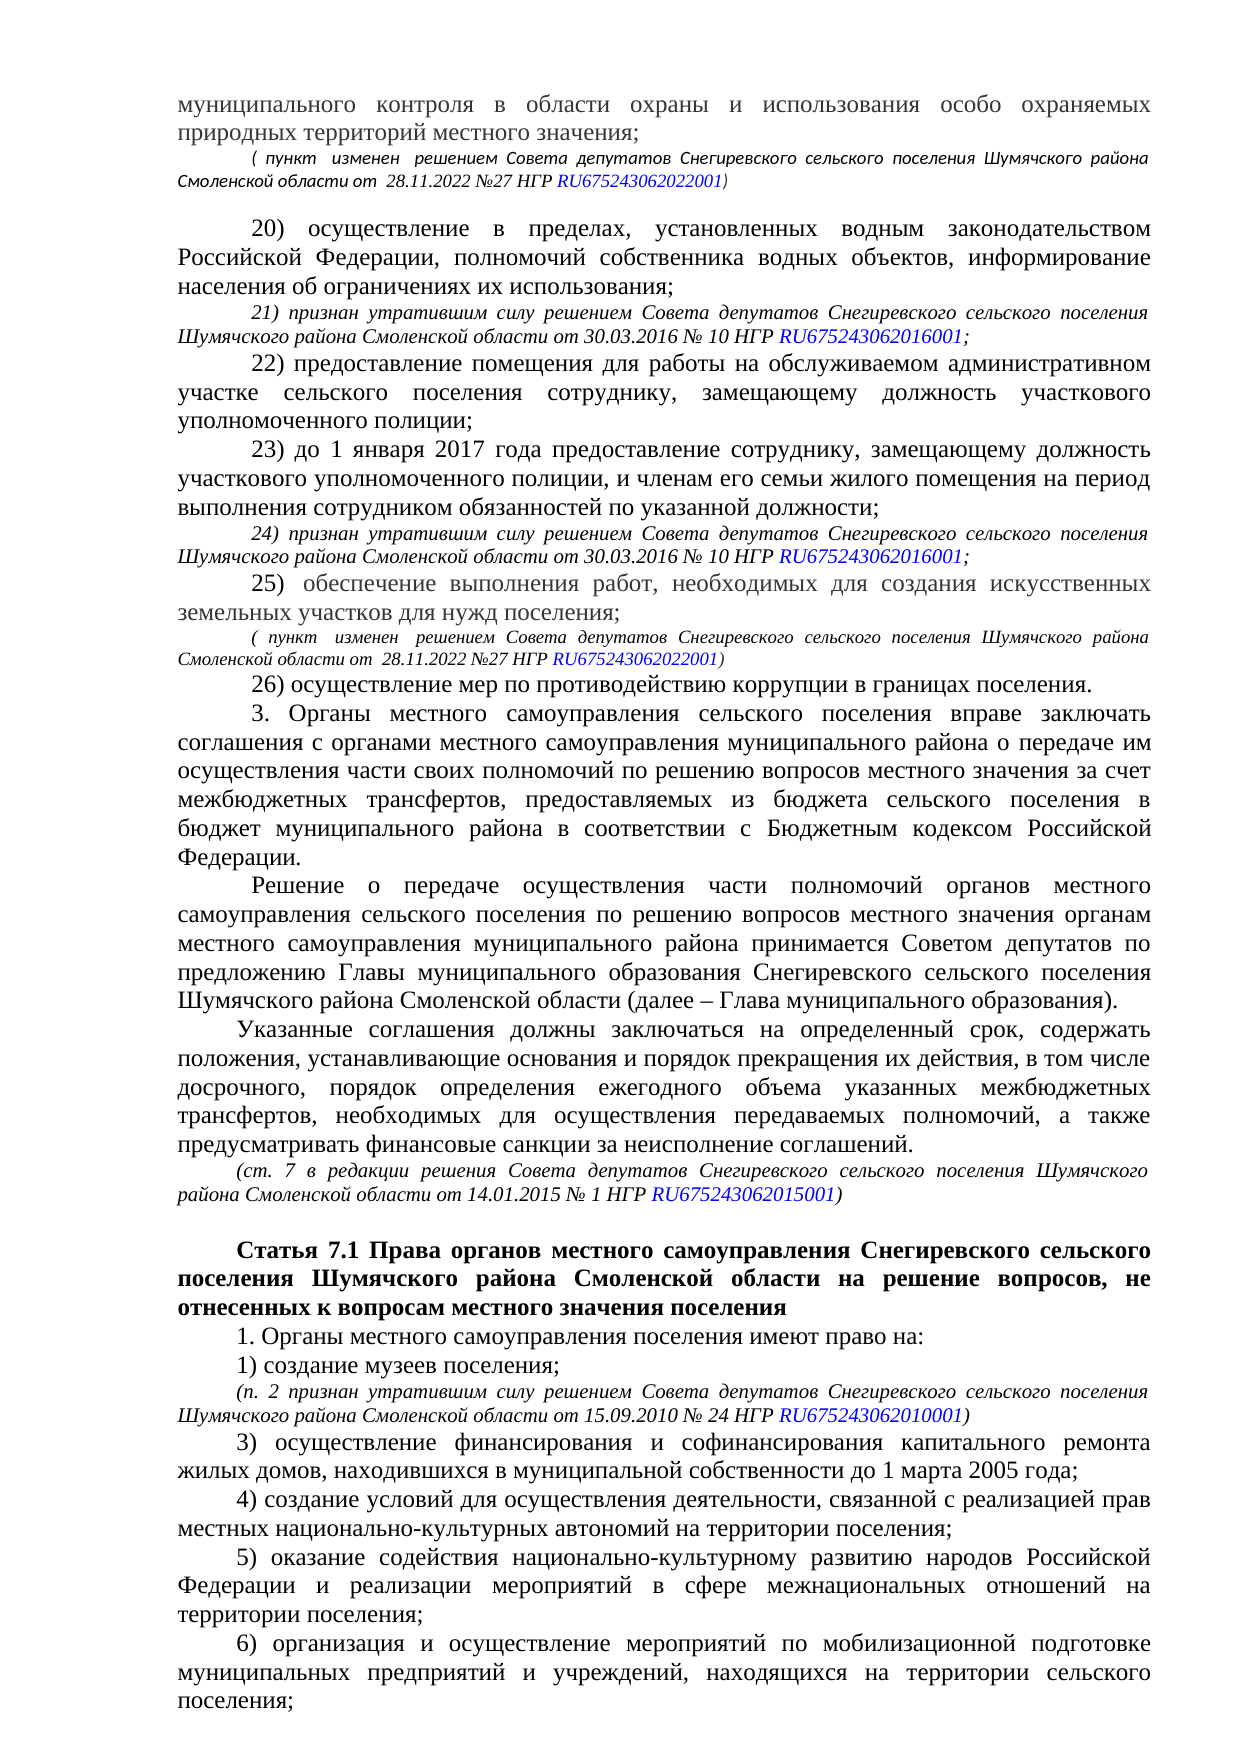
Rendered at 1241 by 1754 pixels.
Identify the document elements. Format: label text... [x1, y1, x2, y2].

text 3. Органы местного самоуправления сельского поселения вправе заключать соглашения с органами местного самоуправления муниципального района о передаче им осуществления части своих полномочий по решению вопросов местного значения за счет межбюджетных трансфертов, предоставляемых из бюджета сельского поселения в бюджет муниципального района в соответствии с Бюджетным кодексом Российской Федерации. [177, 698, 1152, 870]
text 22) предоставление помещения для работы на обслуживаемом административном участке сельского поселения сотруднику, замещающему должность участкового уполномоченного полиции; [177, 348, 1152, 434]
text 24) признан утратившим силу решением Совета депутатов Снегиревского сельского поселения Шумячского района Смоленской области от 30.03.2016 № 10 НГР RU675243062016001; [177, 520, 1152, 568]
text 3) осуществление финансирования и софинансирования капитального ремонта жилых домов, находившихся в муниципальной собственности до 1 марта 2005 года; [177, 1427, 1152, 1484]
text (ст. 7 в редакции решения Совета депутатов Снегиревского сельского поселения Шумячского района Смоленской области от 14.01.2015 № 1 НГР RU675243062015001) [177, 1158, 1152, 1206]
text 5) оказание содействия национально-культурному развитию народов Российской Федерации и реализации мероприятий в сфере межнациональных отношений на территории поселения; [177, 1542, 1152, 1628]
text (п. 2 признан утратившим силу решением Совета депутатов Снегиревского сельского поселения Шумячского района Смоленской области от 15.09.2010 № 24 НГР RU675243062010001) [177, 1378, 1152, 1427]
text ( пункт изменен решением Совета депутатов Снегиревского сельского поселения Шумячского района Смоленской области от 28.11.2022 №27 НГР RU675243062022001) [177, 146, 1152, 192]
text Указанные соглашения должны заключаться на определенный срок, содержать положения, устанавливающие основания и порядок прекращения их действия, в том числе досрочного, порядок определения ежегодного объема указанных межбюджетных трансфертов, необходимых для осуществления передаваемых полномочий, а также предусматривать финансовые санкции за неисполнение соглашений. [177, 1014, 1152, 1158]
text 21) признан утратившим силу решением Совета депутатов Снегиревского сельского поселения Шумячского района Смоленской области от 30.03.2016 № 10 НГР RU675243062016001; [177, 300, 1152, 348]
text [177, 89, 1152, 146]
text 25) обеспечение выполнения работ, необходимых для создания искусственных земельных участков для нужд поселения; [177, 568, 1152, 626]
text Статья 7.1 Права органов местного самоуправления Снегиревского сельского поселения Шумячского района Смоленской области на решение вопросов, не отнесенных к вопросам местного значения поселения [177, 1235, 1152, 1321]
text Решение о передаче осуществления части полномочий органов местного самоуправления сельского поселения по решению вопросов местного значения органам местного самоуправления муниципального района принимается Советом депутатов по предложению Главы муниципального образования Снегиревского сельского поселения Шумячского района Смоленской области (далее – Глава муниципального образования). [177, 870, 1152, 1014]
text 20) осуществление в пределах, установленных водным законодательством Российской Федерации, полномочий собственника водных объектов, информирование населения об ограничениях их использования; [177, 213, 1152, 300]
text 23) до 1 января 2017 года предоставление сотруднику, замещающему должность участкового уполномоченного полиции, и членам его семьи жилого помещения на период выполнения сотрудником обязанностей по указанной должности; [177, 434, 1152, 520]
text 1) создание музеев поселения; [177, 1350, 1152, 1378]
text 26) осуществление мер по противодействию коррупции в границах поселения. [177, 669, 1152, 698]
text ( пункт изменен решением Совета депутатов Снегиревского сельского поселения Шумячского района Смоленской области от 28.11.2022 №27 НГР RU675243062022001) [177, 626, 1152, 669]
text 1. Органы местного самоуправления поселения имеют право на: [177, 1321, 1152, 1350]
text 6) организация и осуществление мероприятий по мобилизационной подготовке муниципальных предприятий и учреждений, находящихся на территории сельского поселения; [177, 1628, 1152, 1714]
text 4) создание условий для осуществления деятельности, связанной с реализацией прав местных национально-культурных автономий на территории поселения; [177, 1484, 1152, 1542]
